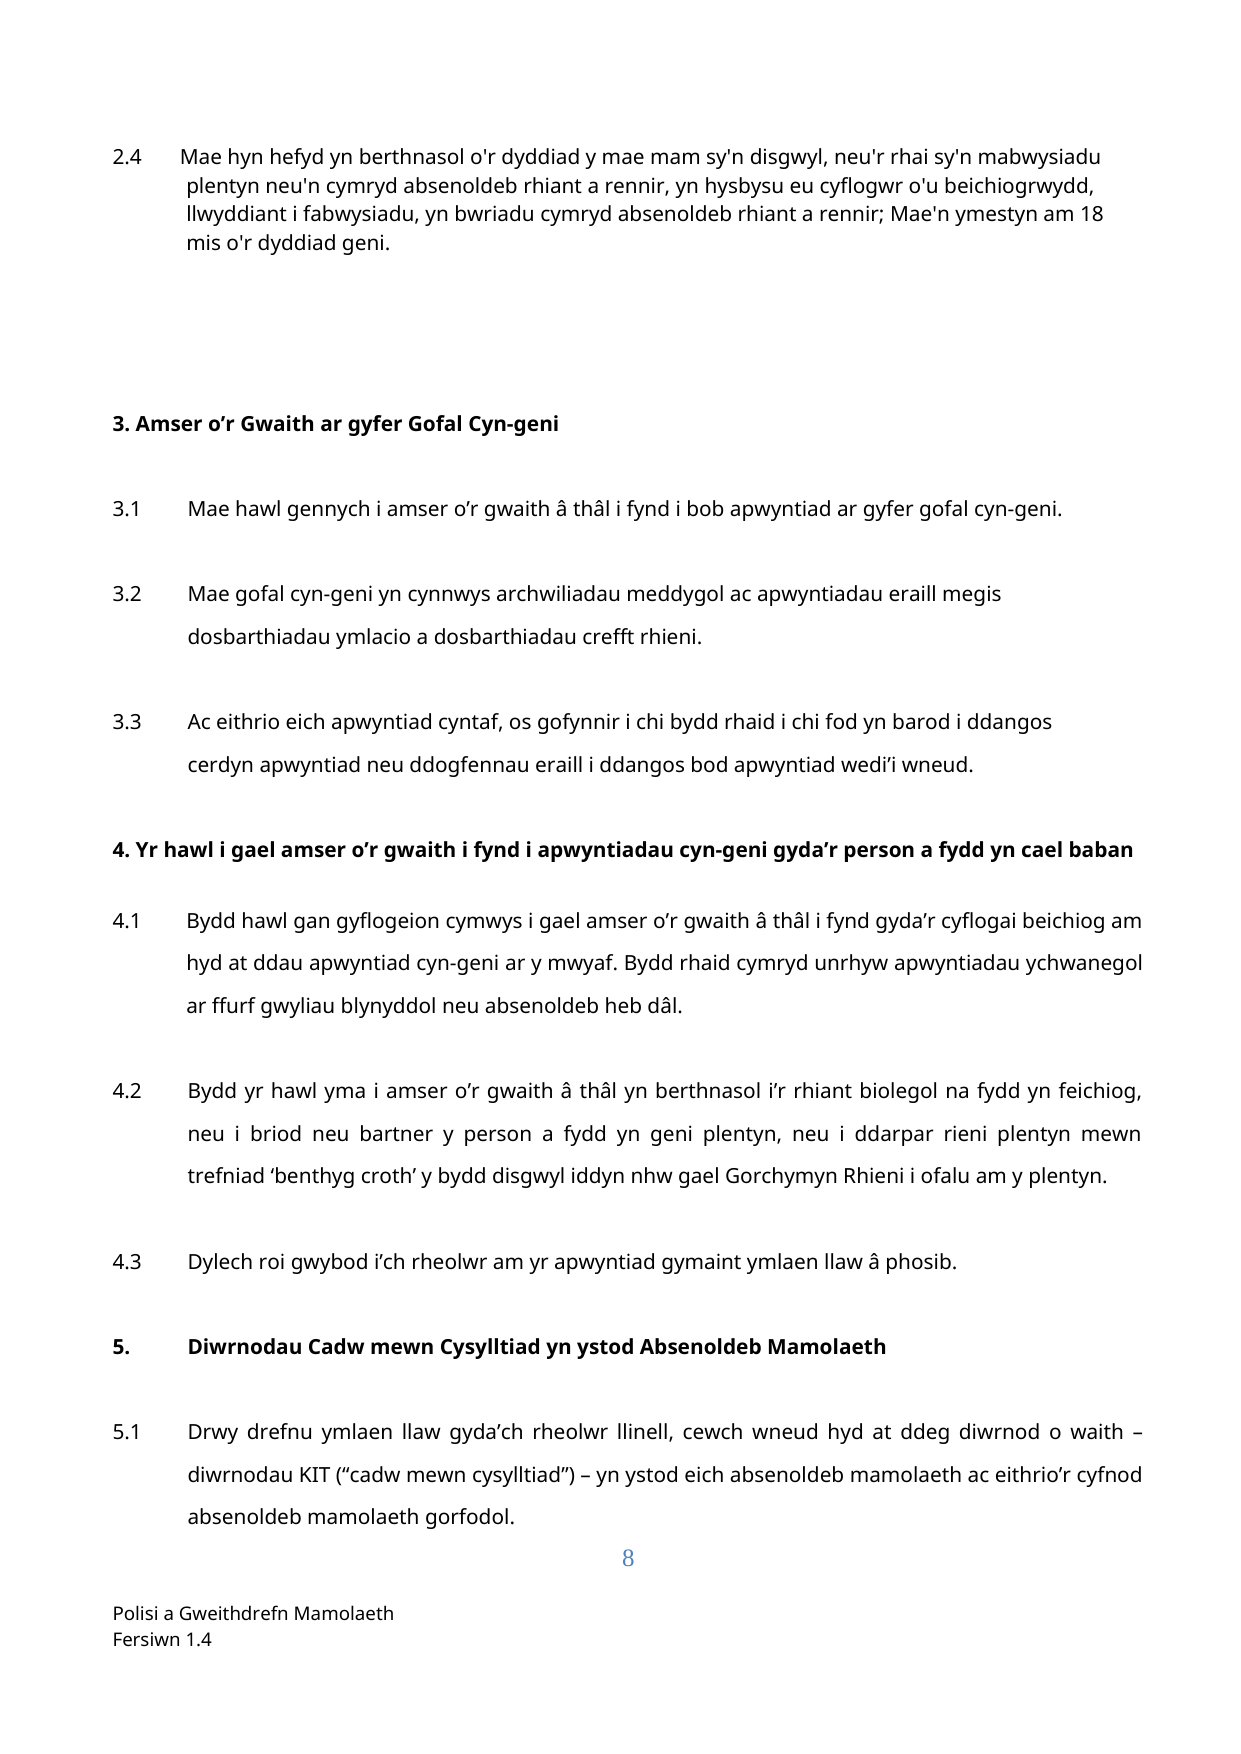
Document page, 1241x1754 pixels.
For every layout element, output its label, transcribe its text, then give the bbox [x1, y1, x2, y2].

text 2.4 Mae hyn hefyd yn berthnasol o'r dyddiad y mae mam sy'n disgwyl, neu'r rhai sy'n mabwysiadu plentyn neu'n cymryd absenoldeb rhiant a rennir, yn hysbysu eu cyflogwr o'u beichiogrwydd, llwyddiant i fabwysiadu, yn bwriadu cymryd absenoldeb rhiant a rennir; Mae'n ymestyn am 18 mis o'r dyddiad geni. [112, 142, 1144, 256]
text 3. Amser o’r Gwaith ar gyfer Gofal Cyn-geni [112, 409, 1144, 437]
text 4.1 Bydd hawl gan gyflogeion cymwys i gael amser o’r gwaith â thâl i fynd gyda’r cyflogai beichiog am hyd at ddau apwyntiad cyn-geni ar y mwyaf. Bydd rhaid cymryd unrhyw apwyntiadau ychwanegol ar ffurf gwyliau blynyddol neu absenoldeb heb dâl. [112, 906, 1144, 1019]
text 3.2 Mae gofal cyn-geni yn cynnwys archwiliadau meddygol ac apwyntiadau eraill megis [112, 579, 1144, 608]
text 5. Diwrnodau Cadw mewn Cysylltiad yn ystod Absenoldeb Mamolaeth [112, 1332, 1144, 1360]
text 5.1 Drwy drefnu ymlaen llaw gyda’ch rheolwr llinell, cewch wneud hyd at ddeg diwrnod o waith – diwrnodau KIT (“cadw mewn cysylltiad”) – yn ystod eich absenoldeb mamolaeth ac eithrio’r cyfnod absenoldeb mamolaeth gorfodol. [112, 1417, 1144, 1531]
text 4.3 Dylech roi gwybod i’ch rheolwr am yr apwyntiad gymaint ymlaen llaw â phosib. [112, 1247, 1144, 1275]
text cerdyn apwyntiad neu ddogfennau eraill i ddangos bod apwyntiad wedi’i wneud. [112, 750, 1144, 778]
text 4.2 Bydd yr hawl yma i amser o’r gwaith â thâl yn berthnasol i’r rhiant biolegol na fydd yn feichiog, neu i briod neu bartner y person a fydd yn geni plentyn, neu i ddarpar rieni plentyn mewn trefniad ‘benthyg croth’ y bydd disgwyl iddyn nhw gael Gorchymyn Rhieni i ofalu am y plentyn. [112, 1076, 1144, 1190]
text 3.3 Ac eithrio eich apwyntiad cyntaf, os gofynnir i chi bydd rhaid i chi fod yn barod i ddangos [112, 707, 1144, 736]
text dosbarthiadau ymlacio a dosbarthiadau crefft rhieni. [112, 622, 1144, 650]
text 4. Yr hawl i gael amser o’r gwaith i fynd i apwyntiadau cyn-geni gyda’r person a fydd yn cael baban [112, 835, 1144, 863]
text 3.1 Mae hawl gennych i amser o’r gwaith â thâl i fynd i bob apwyntiad ar gyfer gofal cyn-geni. [112, 494, 1144, 522]
